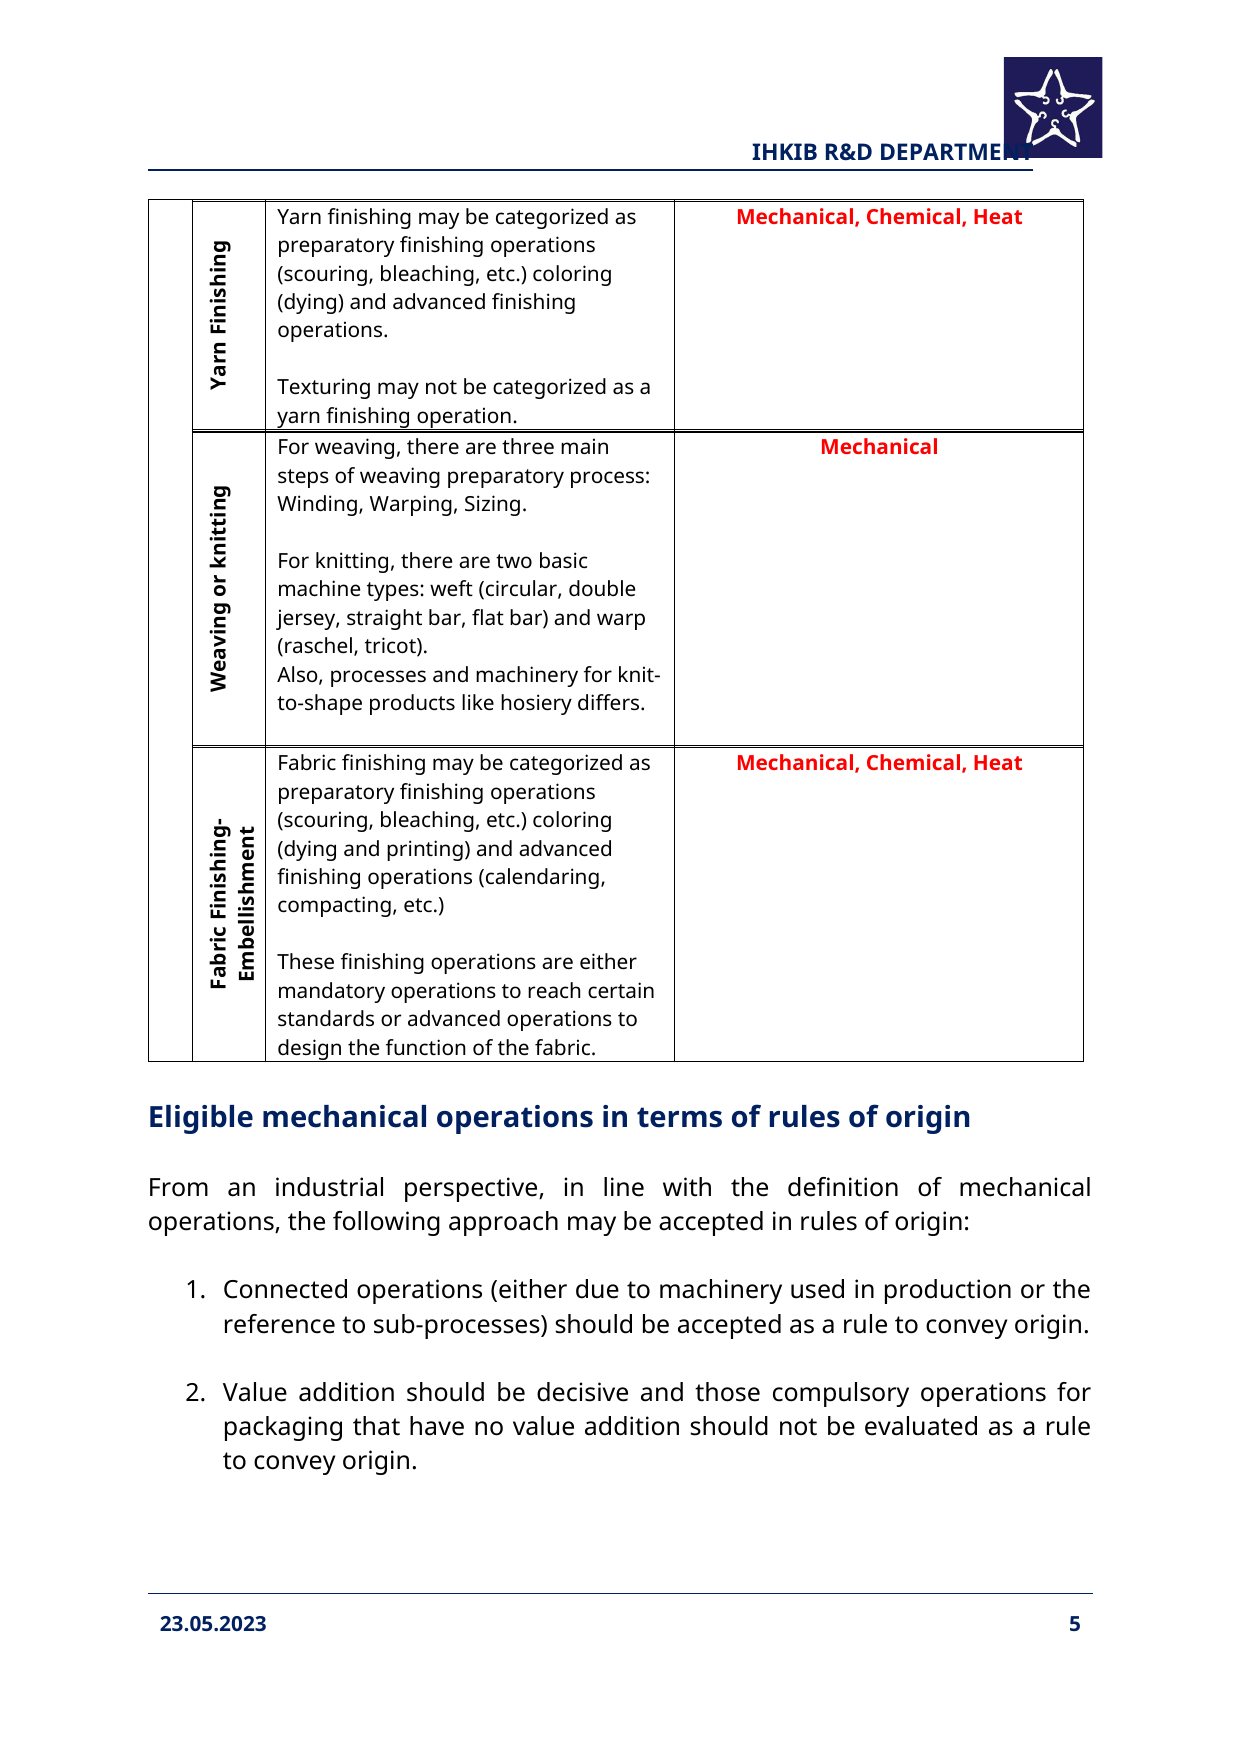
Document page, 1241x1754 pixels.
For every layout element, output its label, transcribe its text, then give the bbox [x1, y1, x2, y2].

list Value addition should be decisive and those compulsory operations for packaging that have no value addition should not be evaluated as a rule to convey origin. [185, 1374, 1093, 1477]
table_cell Mechanical [675, 433, 1083, 745]
text From an industrial perspective, in line with the definition of mechanical operations, the following approach may be accepted in rules of origin: [148, 1170, 1093, 1238]
picture [1006, 148, 1012, 158]
table_cell Fabric finishing may be categorized as preparatory finishing operations (scouring, bleaching, etc.) coloring (dying and printing) and advanced finishing operations (calendaring, compacting, etc.) These finishing operations are either mandatory operations to reach certain standards or advanced operations to design the function of the fabric. [266, 748, 674, 1061]
table_cell Mechanical, Chemical, Heat [675, 202, 1083, 429]
table_cell Yarn Finishing [193, 202, 265, 429]
table_cell Yarn finishing may be categorized as preparatory finishing operations (scouring, bleaching, etc.) coloring (dying) and advanced finishing operations. Texturing may not be categorized as a yarn finishing operation. [266, 202, 674, 429]
list Connected operations (either due to machinery used in production or the reference to sub-processes) should be accepted as a rule to convey origin. [185, 1272, 1093, 1340]
table_cell Fabric Finishing-Embellishment [193, 748, 265, 1061]
text Eligible mechanical operations in terms of rules of origin [148, 1096, 1093, 1136]
table_cell For weaving, there are three main steps of weaving preparatory process: Winding, Warping, Sizing. For knitting, there are two basic machine types: weft (circular, double jersey, straight bar, flat bar) and warp (raschel, tricot). Also, processes and machinery for knit-to-shape products like hosiery differs. [266, 433, 674, 745]
picture [1003, 57, 1103, 158]
table_cell Mechanical, Chemical, Heat [675, 748, 1083, 1061]
table_cell Weaving or knitting [193, 433, 265, 745]
